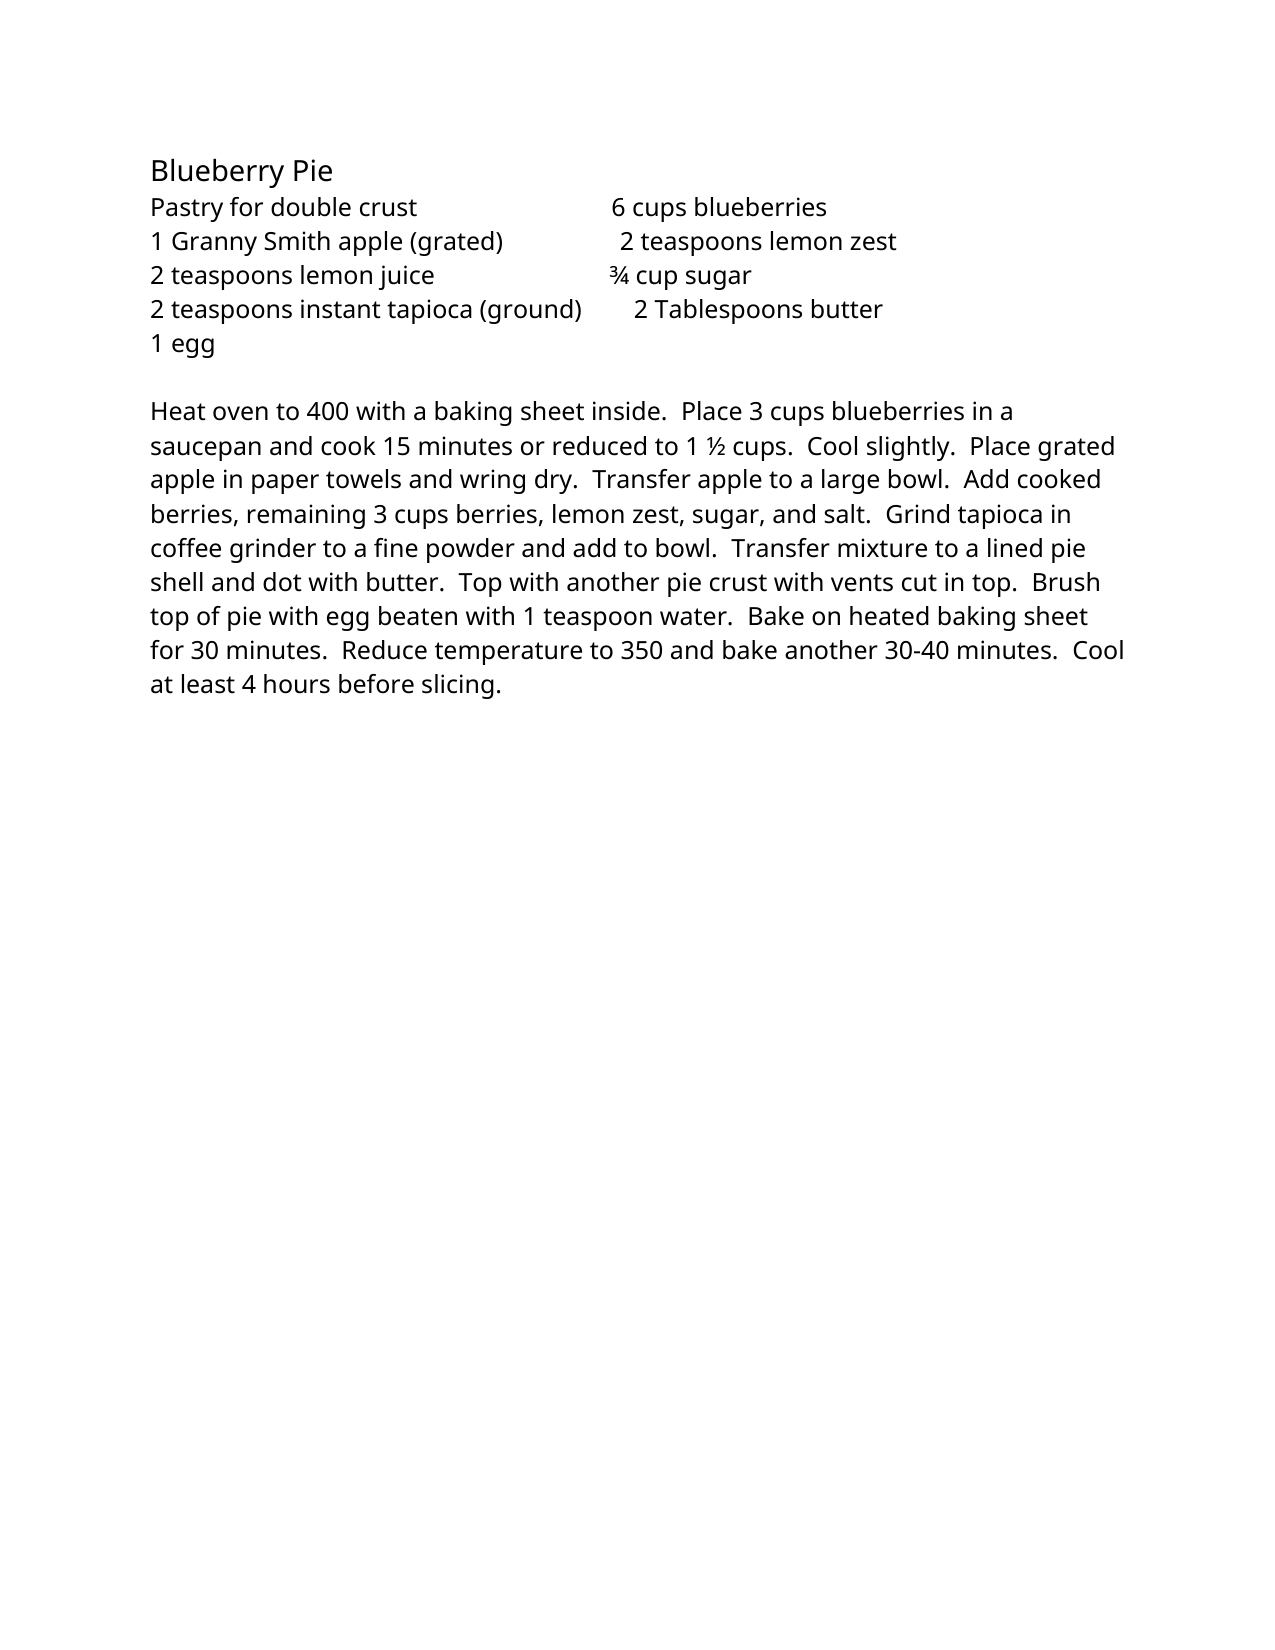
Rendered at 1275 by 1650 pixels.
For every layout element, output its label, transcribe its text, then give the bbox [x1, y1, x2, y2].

text 1 egg [150, 326, 1125, 360]
text Blueberry Pie [150, 150, 1125, 190]
text 1 Granny Smith apple (grated) 2 teaspoons lemon zest [150, 224, 1125, 258]
text Pastry for double crust 6 cups blueberries [150, 190, 1125, 224]
text Heat oven to 400 with a baking sheet inside. Place 3 cups blueberries in a saucepan and cook 15 minutes or reduced to 1 ½ cups. Cool slightly. Place grated apple in paper towels and wring dry. Transfer apple to a large bowl. Add cooked berries, remaining 3 cups berries, lemon zest, sugar, and salt. Grind tapioca in coffee grinder to a fine powder and add to bowl. Transfer mixture to a lined pie shell and dot with butter. Top with another pie crust with vents cut in top. Brush top of pie with egg beaten with 1 teaspoon water. Bake on heated baking sheet for 30 minutes. Reduce temperature to 350 and bake another 30-40 minutes. Cool at least 4 hours before slicing. [150, 394, 1125, 701]
text 2 teaspoons lemon juice ¾ cup sugar [150, 258, 1125, 292]
text 2 teaspoons instant tapioca (ground) 2 Tablespoons butter [150, 292, 1125, 326]
